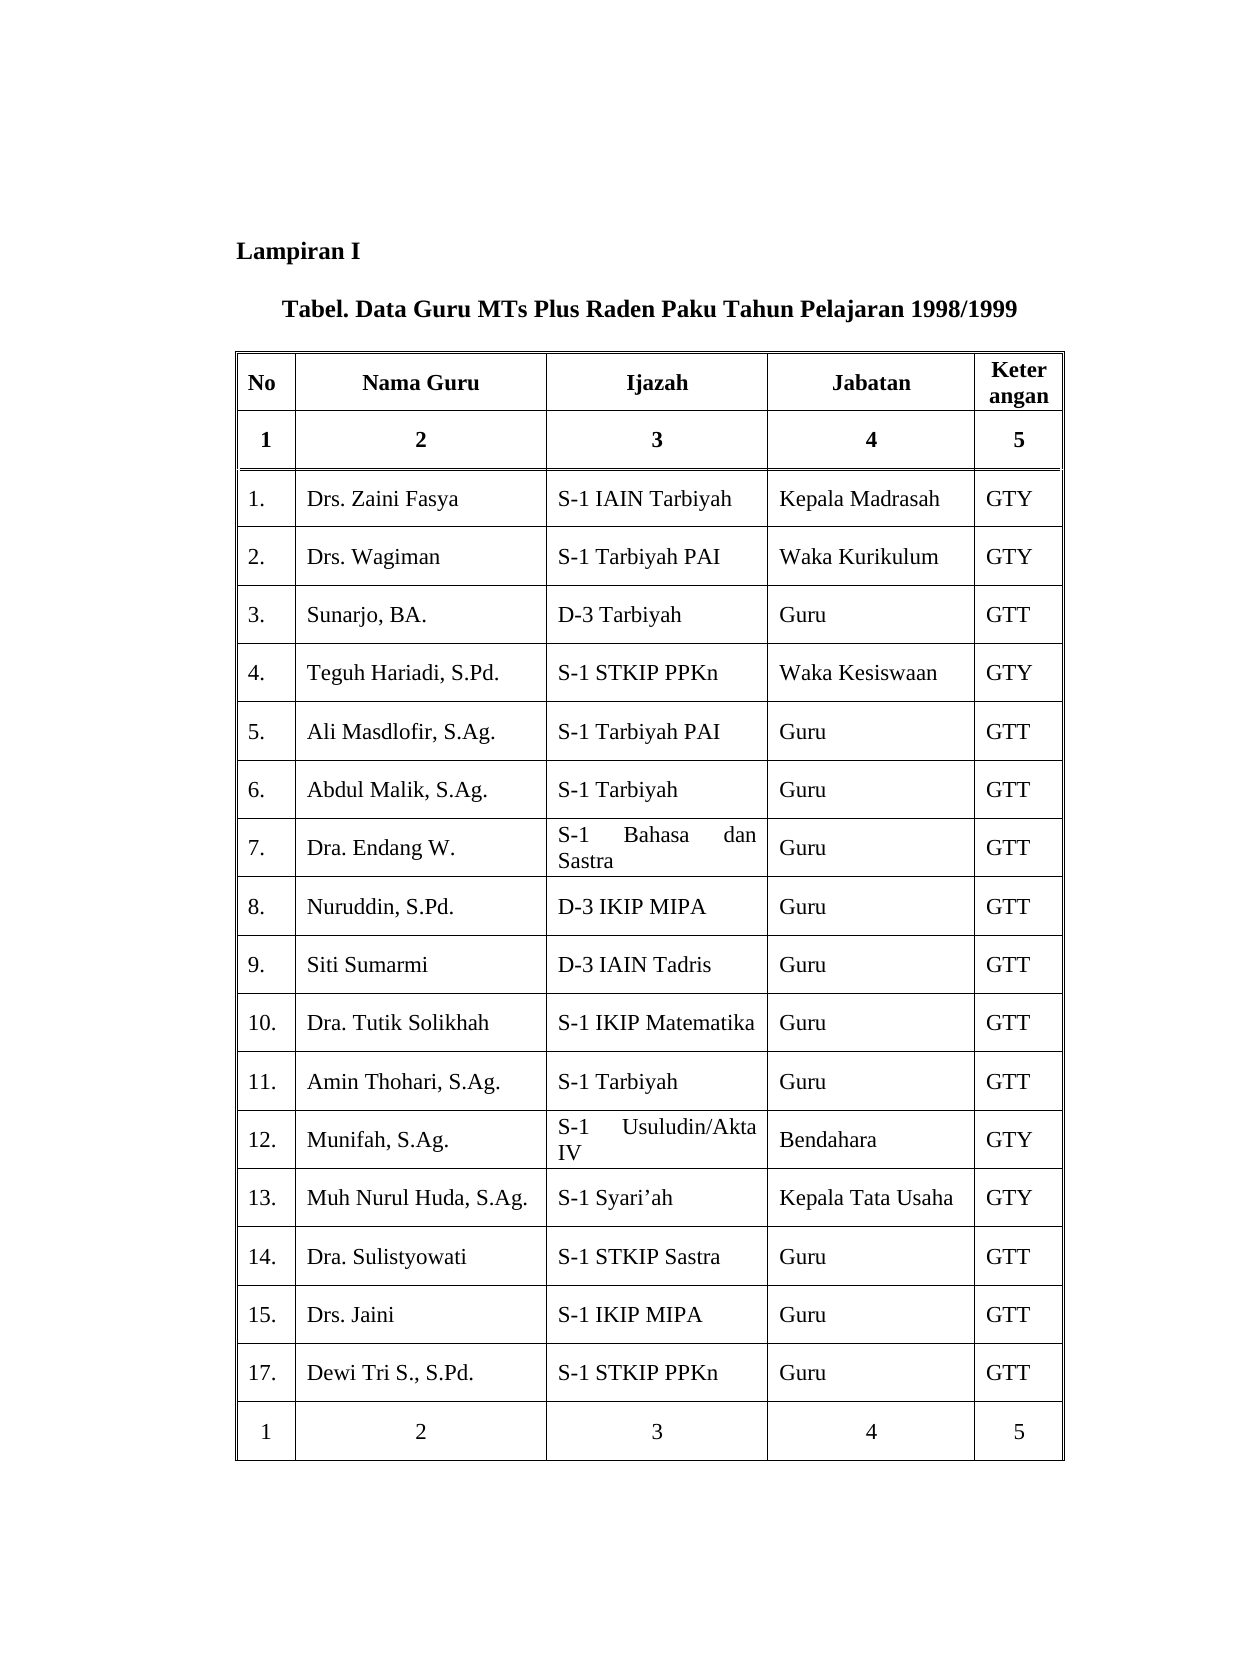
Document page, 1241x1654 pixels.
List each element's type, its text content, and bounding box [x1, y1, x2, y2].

table_cell GTY [975, 527, 1062, 584]
table_cell 5 [975, 1402, 1062, 1459]
table_cell 1 [238, 1402, 295, 1459]
table_cell Dra. Sulistyowati [296, 1227, 546, 1284]
table_cell S-1 Tarbiyah PAI [547, 702, 767, 759]
table_cell GTY [975, 644, 1062, 701]
table_cell S-1 IKIP Matematika [547, 994, 767, 1051]
table_cell 6. [238, 761, 295, 818]
table_cell 3. [238, 586, 295, 643]
table_cell Guru [768, 1052, 974, 1109]
text Tabel. Data Guru MTs Plus Raden Paku Tahun Pelajaran 1998/1999 [236, 294, 1063, 322]
table_cell S-1 Tarbiyah [547, 1052, 767, 1109]
table_cell D-3 IKIP MIPA [547, 877, 767, 934]
table_cell Guru [768, 994, 974, 1051]
table_cell GTT [975, 702, 1062, 759]
table_cell Dewi Tri S., S.Pd. [296, 1344, 546, 1401]
table_header Keterangan [975, 354, 1062, 409]
table_cell Dra. Tutik Solikhah [296, 994, 546, 1051]
table_cell Guru [768, 1286, 974, 1343]
table_cell Nuruddin, S.Pd. [296, 877, 546, 934]
table_cell Guru [768, 1227, 974, 1284]
table_cell 17. [238, 1344, 295, 1401]
table_cell S-1 Syari’ah [547, 1169, 767, 1226]
table_cell S-1 Bahasa dan Sastra [547, 819, 767, 876]
table_cell Drs. Zaini Fasya [296, 471, 546, 526]
table_cell 8. [238, 877, 295, 934]
table_cell 4 [768, 411, 974, 468]
table_cell Amin Thohari, S.Ag. [296, 1052, 546, 1109]
table_cell 1. [236, 468, 295, 526]
table_cell GTY [975, 468, 1063, 526]
table_cell S-1 Tarbiyah PAI [547, 527, 767, 584]
text Lampiran I [236, 236, 1063, 265]
table_cell 5 [975, 411, 1062, 468]
table_cell Kepala Madrasah [768, 471, 974, 526]
table_cell Guru [768, 586, 974, 643]
table_cell GTT [975, 1344, 1062, 1401]
table_cell S-1 Usuludin/Akta IV [547, 1111, 767, 1168]
table_cell Ali Masdlofir, S.Ag. [296, 702, 546, 759]
table_cell GTT [975, 586, 1062, 643]
table_cell Munifah, S.Ag. [296, 1111, 546, 1168]
table_cell Abdul Malik, S.Ag. [296, 761, 546, 818]
table_header Nama Guru [296, 354, 546, 409]
table_cell Guru [768, 761, 974, 818]
table_cell 15. [238, 1286, 295, 1343]
table_cell Kepala Tata Usaha [768, 1169, 974, 1226]
table_cell Guru [768, 819, 974, 876]
table_cell GTT [975, 936, 1062, 993]
table_cell Teguh Hariadi, S.Pd. [296, 644, 546, 701]
table_cell S-1 IKIP MIPA [547, 1286, 767, 1343]
table_cell 12. [238, 1111, 295, 1168]
table_cell GTT [975, 994, 1062, 1051]
table_cell GTT [975, 877, 1062, 934]
table_cell Guru [768, 702, 974, 759]
table_header Jabatan [768, 354, 974, 409]
table_cell Guru [768, 877, 974, 934]
table_cell GTT [975, 1052, 1062, 1109]
table_cell GTY [975, 1111, 1062, 1168]
table_cell 4. [238, 644, 295, 701]
table_cell Waka Kesiswaan [768, 644, 974, 701]
table_cell 1 [238, 411, 295, 468]
table_cell 13. [238, 1169, 295, 1226]
table_cell S-1 STKIP Sastra [547, 1227, 767, 1284]
table_cell 10. [238, 994, 295, 1051]
table_cell Waka Kurikulum [768, 527, 974, 584]
table_cell 2 [296, 411, 546, 468]
table_cell Guru [768, 1344, 974, 1401]
table_cell S-1 STKIP PPKn [547, 644, 767, 701]
table_cell 7. [238, 819, 295, 876]
table_cell 4 [768, 1402, 974, 1459]
table_cell Guru [768, 936, 974, 993]
table_cell D-3 Tarbiyah [547, 586, 767, 643]
table_cell S-1 IAIN Tarbiyah [547, 471, 767, 526]
table_header Ijazah [547, 354, 767, 409]
table_cell GTT [975, 761, 1062, 818]
table_cell S-1 Tarbiyah [547, 761, 767, 818]
table_header No [238, 354, 295, 409]
table_cell 9. [238, 936, 295, 993]
table_cell GTT [975, 819, 1062, 876]
table_cell Siti Sumarmi [296, 936, 546, 993]
table_cell 3 [547, 1402, 767, 1459]
table_cell Dra. Endang W. [296, 819, 546, 876]
table_cell 2 [296, 1402, 546, 1459]
table_cell 5. [238, 702, 295, 759]
table_cell Muh Nurul Huda, S.Ag. [296, 1169, 546, 1226]
table_cell S-1 STKIP PPKn [547, 1344, 767, 1401]
table_cell 14. [238, 1227, 295, 1284]
table_cell Drs. Jaini [296, 1286, 546, 1343]
table_cell GTT [975, 1227, 1062, 1284]
table_cell 11. [238, 1052, 295, 1109]
table_cell Drs. Wagiman [296, 527, 546, 584]
table_cell GTT [975, 1286, 1062, 1343]
table_cell D-3 IAIN Tadris [547, 936, 767, 993]
table_cell 3 [547, 411, 767, 468]
table_cell GTY [975, 1169, 1062, 1226]
table_cell 2. [238, 527, 295, 584]
table_cell Bendahara [768, 1111, 974, 1168]
table_cell Sunarjo, BA. [296, 586, 546, 643]
